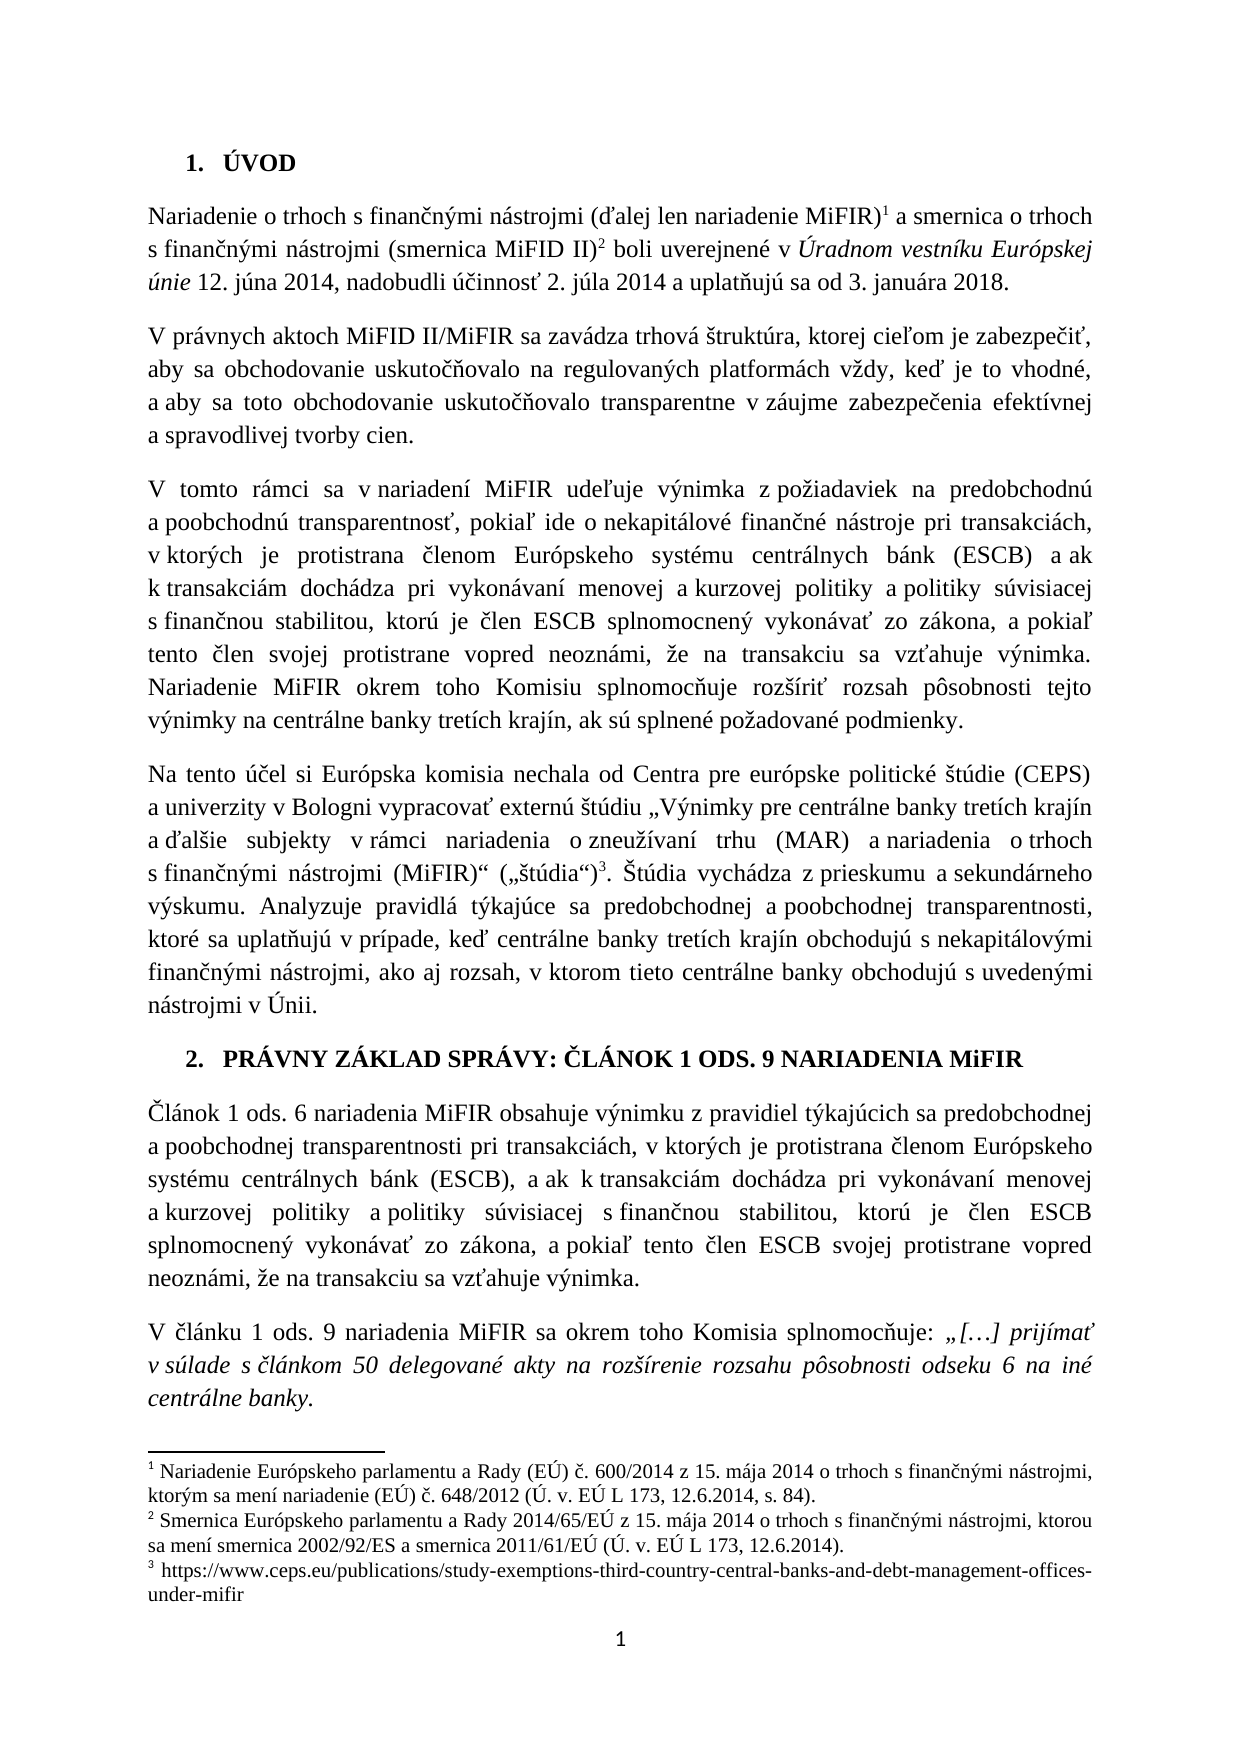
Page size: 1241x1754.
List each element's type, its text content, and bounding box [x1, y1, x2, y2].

text Článok 1 ods. 6 nariadenia MiFIR obsahuje výnimku z pravidiel týkajúcich sa predobchodnej a poobchodnej transparentnosti pri transakciách, v ktorých je protistrana členom Európskeho systému centrálnych bánk (ESCB), a ak k transakciám dochádza pri vykonávaní menovej a kurzovej politiky a politiky súvisiacej s finančnou stabilitou, ktorú je člen ESCB splnomocnený vykonávať zo zákona, a pokiaľ tento člen ESCB svojej protistrane vopred neoznámi, že na transakciu sa vzťahuje výnimka. [148, 1098, 1093, 1292]
list PRÁVNY ZÁKLAD SPRÁVY: ČLÁNOK 1 ODS. 9 NARIADENIA MiFIR [185, 1044, 1093, 1073]
text Na tento účel si Európska komisia nechala od Centra pre európske politické štúdie (CEPS) a univerzity v Bologni vypracovať externú štúdiu „Výnimky pre centrálne banky tretích krajín a ďalšie subjekty v rámci nariadenia o zneužívaní trhu (MAR) a nariadenia o trhoch s finančnými nástrojmi (MiFIR)“ („štúdia“). Štúdia vychádza z prieskumu a sekundárneho výskumu. Analyzuje pravidlá týkajúce sa predobchodnej a poobchodnej transparentnosti, ktoré sa uplatňujú v prípade, keď centrálne banky tretích krajín obchodujú s nekapitálovými finančnými nástrojmi, ako aj rozsah, v ktorom tieto centrálne banky obchodujú s uvedenými nástrojmi v Únii. [148, 759, 1093, 1019]
list ÚVOD [185, 148, 1093, 176]
text V tomto rámci sa v nariadení MiFIR udeľuje výnimka z požiadaviek na predobchodnú a poobchodnú transparentnosť, pokiaľ ide o nekapitálové finančné nástroje pri transakciách, v ktorých je protistrana členom Európskeho systému centrálnych bánk (ESCB) a ak k transakciám dochádza pri vykonávaní menovej a kurzovej politiky a politiky súvisiacej s finančnou stabilitou, ktorú je člen ESCB splnomocnený vykonávať zo zákona, a pokiaľ tento člen svojej protistrane vopred neoznámi, že na transakciu sa vzťahuje výnimka. Nariadenie MiFIR okrem toho Komisiu splnomocňuje rozšíriť rozsah pôsobnosti tejto výnimky na centrálne banky tretích krajín, ak sú splnené požadované podmienky. [148, 474, 1093, 734]
text V právnych aktoch MiFID II/MiFIR sa zavádza trhová štruktúra, ktorej cieľom je zabezpečiť, aby sa obchodovanie uskutočňovalo na regulovaných platformách vždy, keď je to vhodné, a aby sa toto obchodovanie uskutočňovalo transparentne v záujme zabezpečenia efektívnej a spravodlivej tvorby cien. [148, 321, 1093, 449]
text V článku 1 ods. 9 nariadenia MiFIR sa okrem toho Komisia splnomocňuje: „[…] prijímať v súlade s článkom 50 delegované akty na rozšírenie rozsahu pôsobnosti odseku 6 na iné centrálne banky. [148, 1317, 1093, 1412]
text Nariadenie o trhoch s finančnými nástrojmi (ďalej len nariadenie MiFIR) a smernica o trhoch s finančnými nástrojmi (smernica MiFID II) boli uverejnené v Úradnom vestníku Európskej únie 12. júna 2014, nadobudli účinnosť 2. júla 2014 a uplatňujú sa od 3. januára 2018. [148, 201, 1093, 296]
